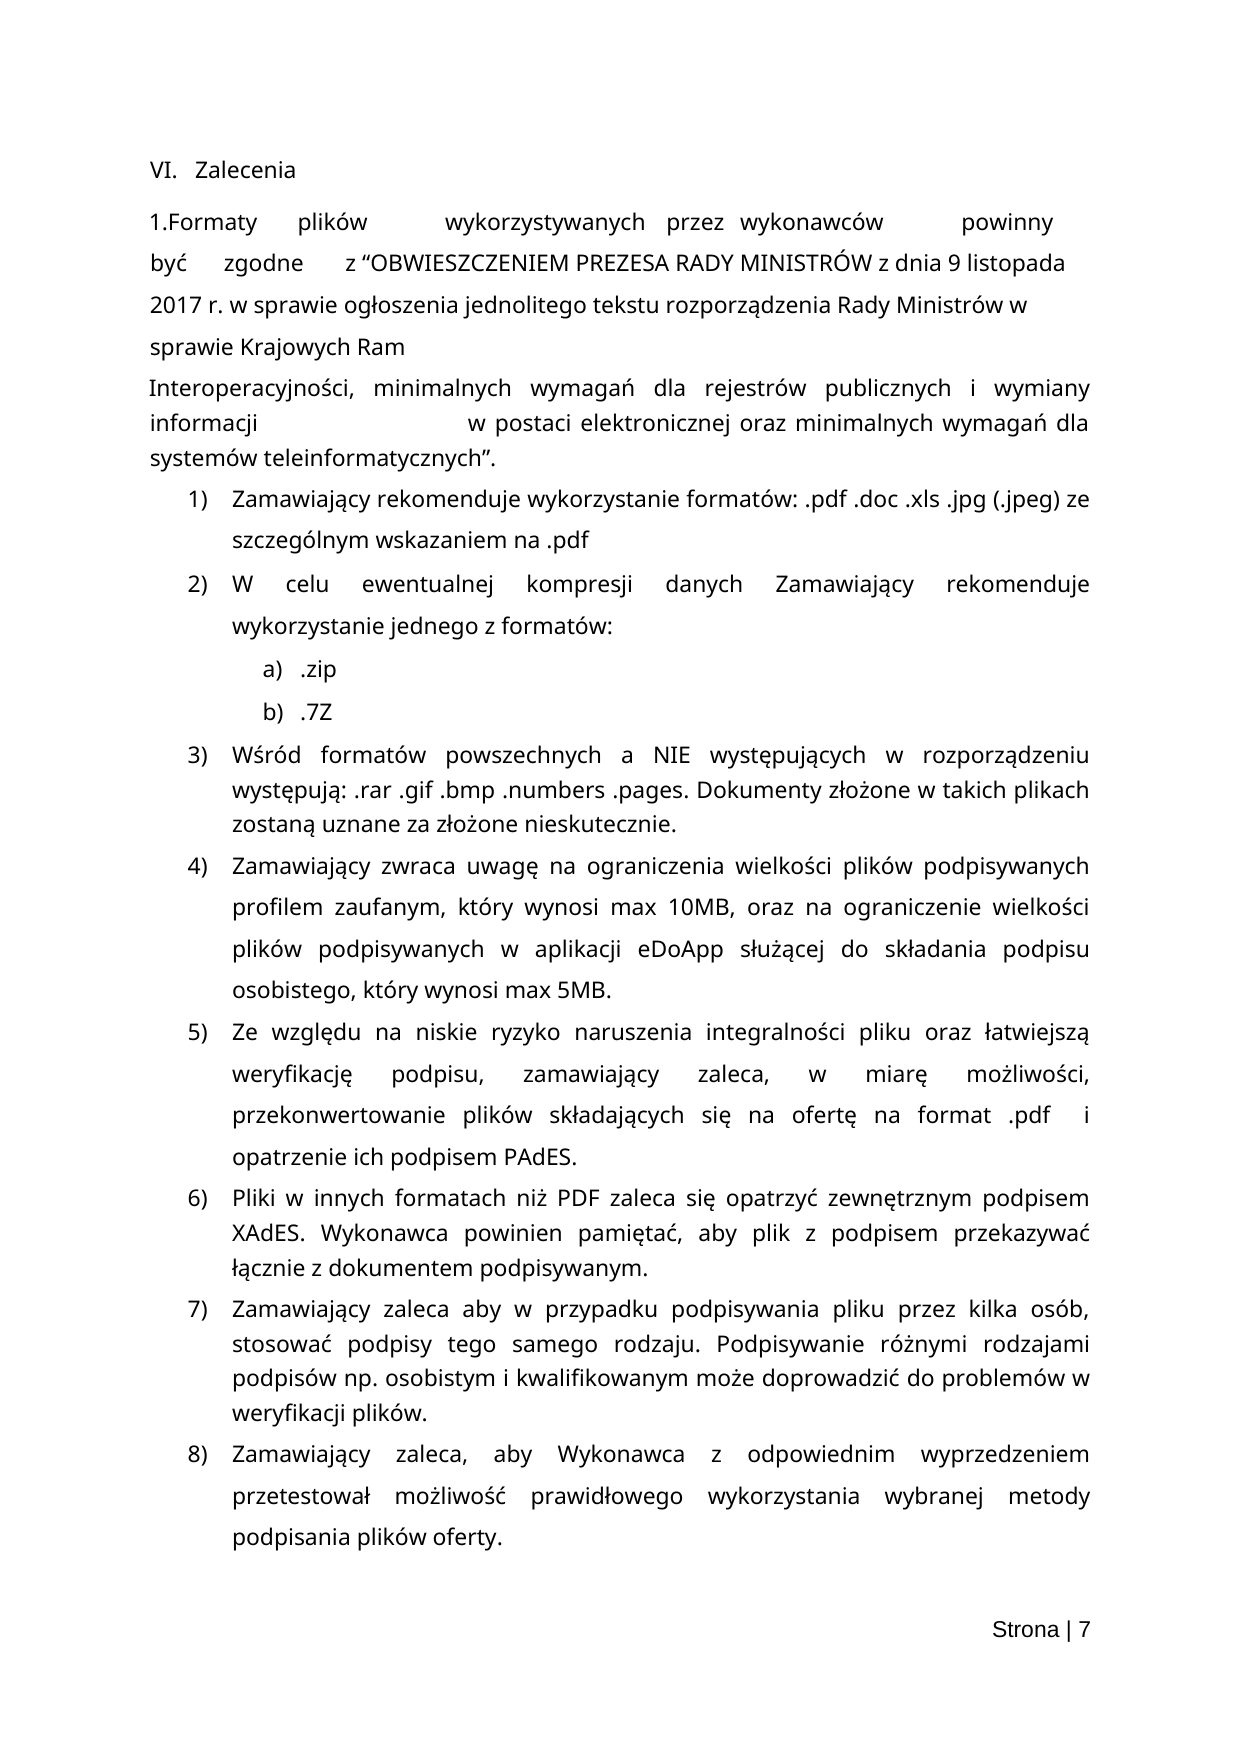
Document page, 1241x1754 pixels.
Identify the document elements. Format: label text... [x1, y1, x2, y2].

list .7Z [262, 696, 1091, 727]
list Pliki w innych formatach niż PDF zaleca się opatrzyć zewnętrznym podpisem XAdES. Wykonawca powinien pamiętać, aby plik z podpisem przekazywać łącznie z dokumentem podpisywanym. [187, 1182, 1091, 1283]
text 1.Formaty plików wykorzystywanych przez wykonawców powinny być zgodne z “OBWIESZCZENIEM PREZESA RADY MINISTRÓW z dnia 9 listopada 2017 r. w sprawie ogłoszenia jednolitego tekstu rozporządzenia Rady Ministrów w sprawie Krajowych Ram [148, 206, 1091, 362]
list Ze względu na niskie ryzyko naruszenia integralności pliku oraz łatwiejszą weryfikację podpisu, zamawiający zaleca, w miarę możliwości, przekonwertowanie plików składających się na ofertę na format .pdf i opatrzenie ich podpisem PAdES. [187, 1016, 1091, 1172]
list .zip [262, 653, 1091, 684]
list Zamawiający zwraca uwagę na ograniczenia wielkości plików podpisywanych profilem zaufanym, który wynosi max 10MB, oraz na ograniczenie wielkości plików podpisywanych w aplikacji eDoApp służącej do składania podpisu osobistego, który wynosi max 5MB. [187, 849, 1091, 1006]
list W celu ewentualnej kompresji danych Zamawiający rekomenduje wykorzystanie jednego z formatów: [187, 568, 1091, 641]
list Wśród formatów powszechnych a NIE występujących w rozporządzeniu występują: .rar .gif .bmp .numbers .pages. Dokumenty złożone w takich plikach zostaną uznane za złożone nieskutecznie. [187, 739, 1091, 839]
list Zalecenia [150, 154, 1091, 185]
list Zamawiający zaleca aby w przypadku podpisywania pliku przez kilka osób, stosować podpisy tego samego rodzaju. Podpisywanie różnymi rodzajami podpisów np. osobistym i kwalifikowanym może doprowadzić do problemów w weryfikacji plików. [187, 1293, 1091, 1428]
list Zamawiający rekomenduje wykorzystanie formatów: .pdf .doc .xls .jpg (.jpeg) ze szczególnym wskazaniem na .pdf [187, 483, 1091, 556]
text Interoperacyjności, minimalnych wymagań dla rejestrów publicznych i wymiany informacji w postaci elektronicznej oraz minimalnych wymagań dla systemów teleinformatycznych”. [148, 372, 1091, 473]
list Zamawiający zaleca, aby Wykonawca z odpowiednim wyprzedzeniem przetestował możliwość prawidłowego wykorzystania wybranej metody podpisania plików oferty. [187, 1438, 1091, 1553]
